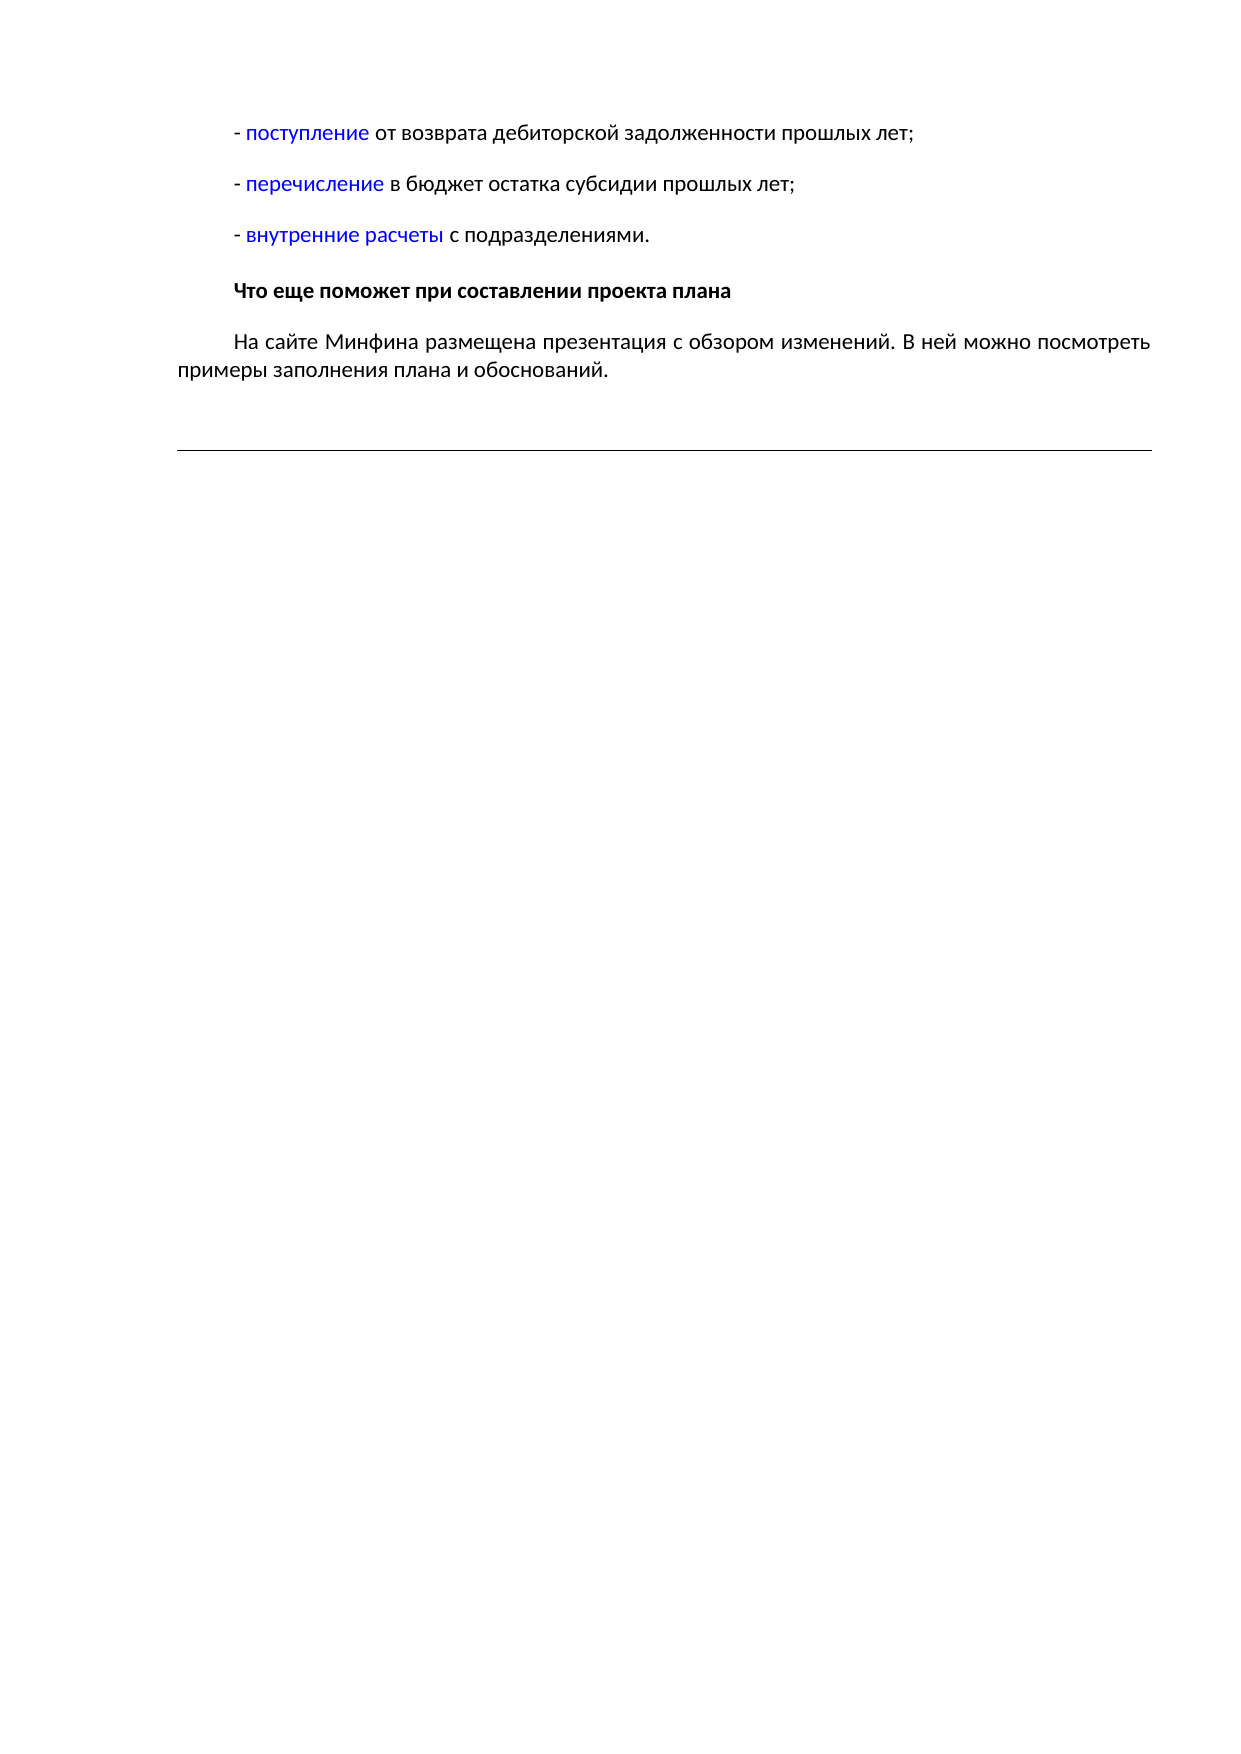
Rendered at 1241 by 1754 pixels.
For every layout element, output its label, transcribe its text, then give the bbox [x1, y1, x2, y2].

text - поступление от возврата дебиторской задолженности прошлых лет; [177, 118, 1152, 146]
text На сайте Минфина размещена презентация с обзором изменений. В ней можно посмотреть примеры заполнения плана и обоснований. [177, 327, 1152, 383]
title Что еще поможет при составлении проекта плана [177, 276, 1152, 304]
text - перечисление в бюджет остатка субсидии прошлых лет; [177, 169, 1152, 197]
text - внутренние расчеты с подразделениями. [177, 220, 1152, 248]
